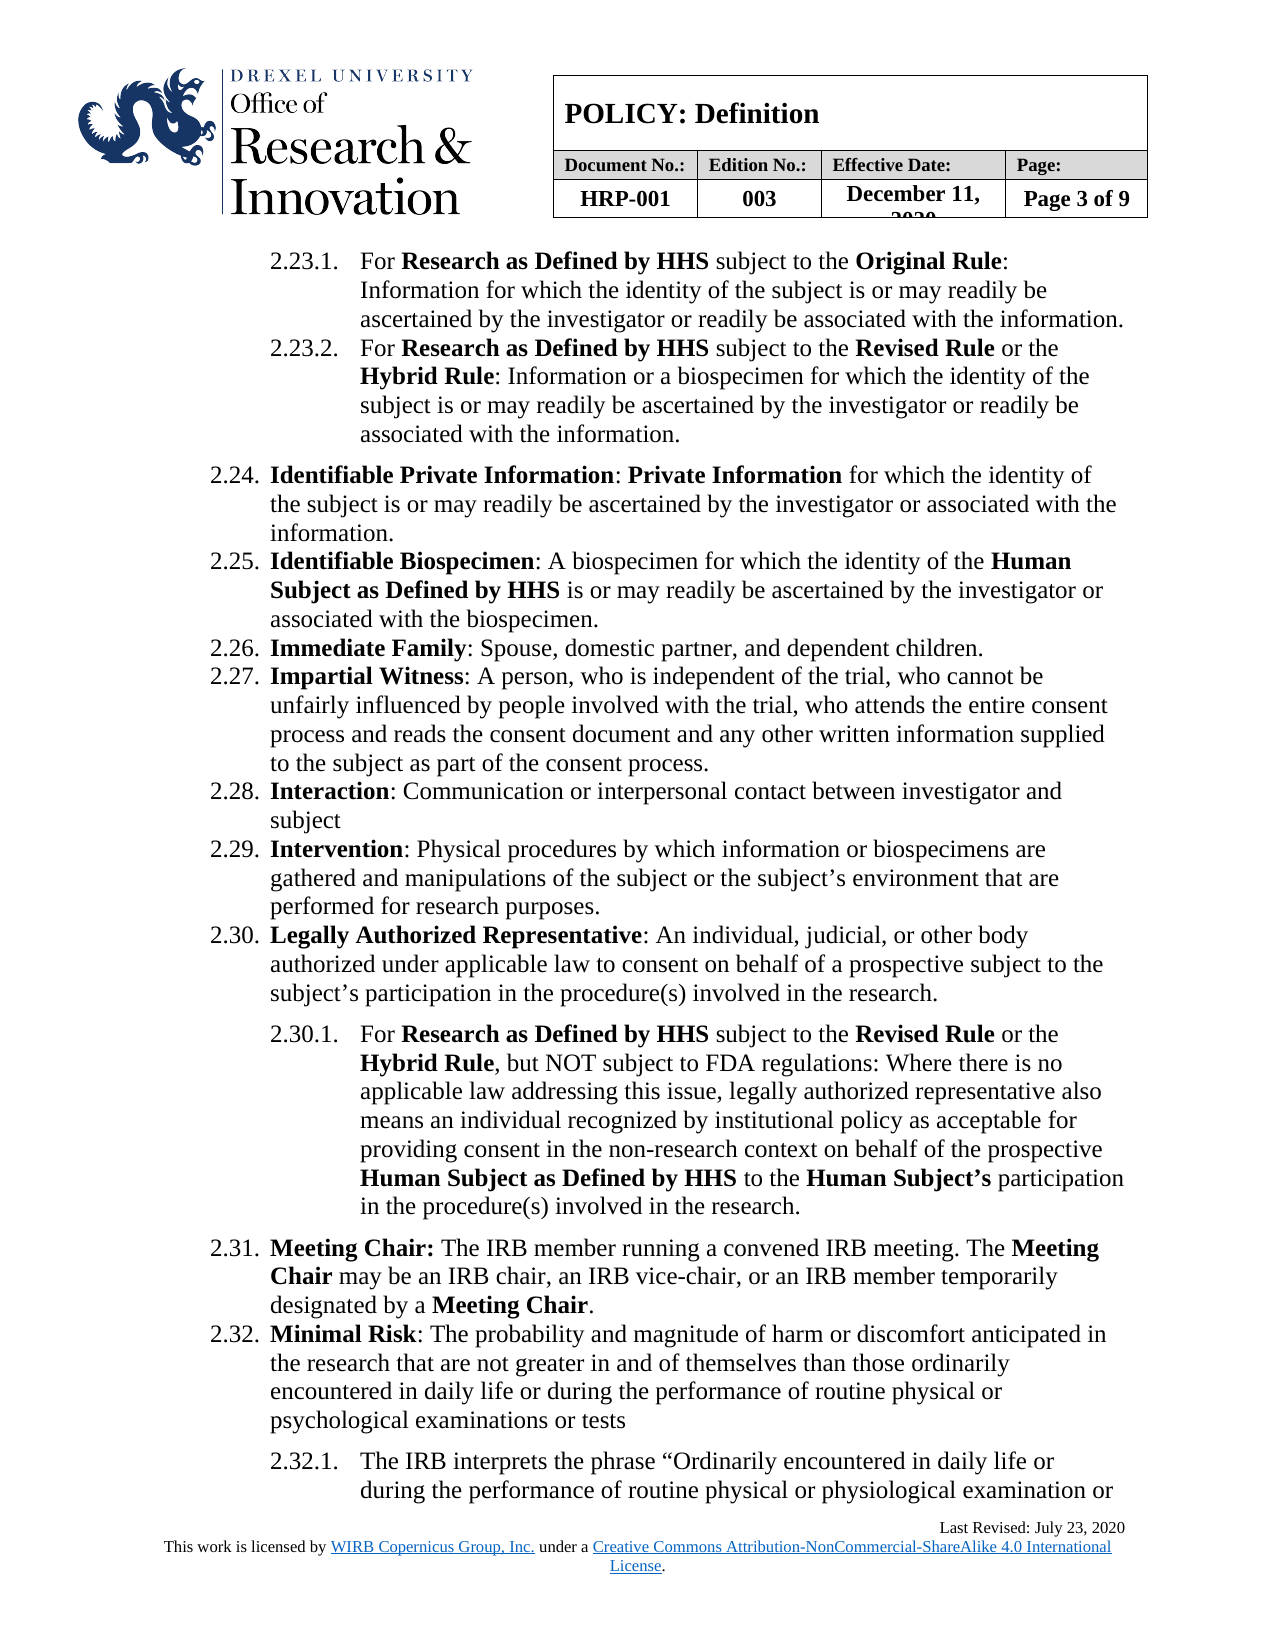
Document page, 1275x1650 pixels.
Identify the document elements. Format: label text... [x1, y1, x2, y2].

text Minimal Risk: The probability and magnitude of harm or discomfort anticipated in the research that are not greater in and of themselves than those ordinarily encountered in daily life or during the performance of routine physical or psychological examinations or tests [210, 1319, 1125, 1434]
text Identifiable Biospecimen: A biospecimen for which the identity of the Human Subject as Defined by HHS is or may readily be ascertained by the investigator or associated with the biospecimen. [210, 546, 1125, 633]
text For Research as Defined by HHS subject to the Original Rule: Information for which the identity of the subject is or may readily be ascertained by the investigator or readily be associated with the information. [270, 246, 1125, 333]
text Intervention: Physical procedures by which information or biospecimens are gathered and manipulations of the subject or the subject’s environment that are performed for research purposes. [210, 834, 1125, 920]
picture [78, 68, 473, 215]
text For Research as Defined by HHS subject to the Revised Rule or the Hybrid Rule, but NOT subject to FDA regulations: Where there is no applicable law addressing this issue, legally authorized representative also means an individual recognized by institutional policy as acceptable for providing consent in the non-research context on behalf of the prospective Human Subject as Defined by HHS to the Human Subject’s participation in the procedure(s) involved in the research. [270, 1019, 1125, 1220]
text Meeting Chair: The IRB member running a convened IRB meeting. The Meeting Chair may be an IRB chair, an IRB vice-chair, or an IRB member temporarily designated by a Meeting Chair. [210, 1233, 1125, 1319]
text Impartial Witness: A person, who is independent of the trial, who cannot be unfairly influenced by people involved with the trial, who attends the entire consent process and reads the consent document and any other written information supplied to the subject as part of the consent process. [210, 661, 1125, 776]
text Interaction: Communication or interpersonal contact between investigator and subject [210, 776, 1125, 834]
text Identifiable Private Information: Private Information for which the identity of the subject is or may readily be ascertained by the investigator or associated with the information. [210, 460, 1125, 546]
text For Research as Defined by HHS subject to the Revised Rule or the Hybrid Rule: Information or a biospecimen for which the identity of the subject is or may readily be ascertained by the investigator or readily be associated with the information. [270, 333, 1125, 448]
text Legally Authorized Representative: An individual, judicial, or other body authorized under applicable law to consent on behalf of a prospective subject to the subject’s participation in the procedure(s) involved in the research. [210, 920, 1125, 1006]
text Immediate Family: Spouse, domestic partner, and dependent children. [210, 633, 1125, 661]
